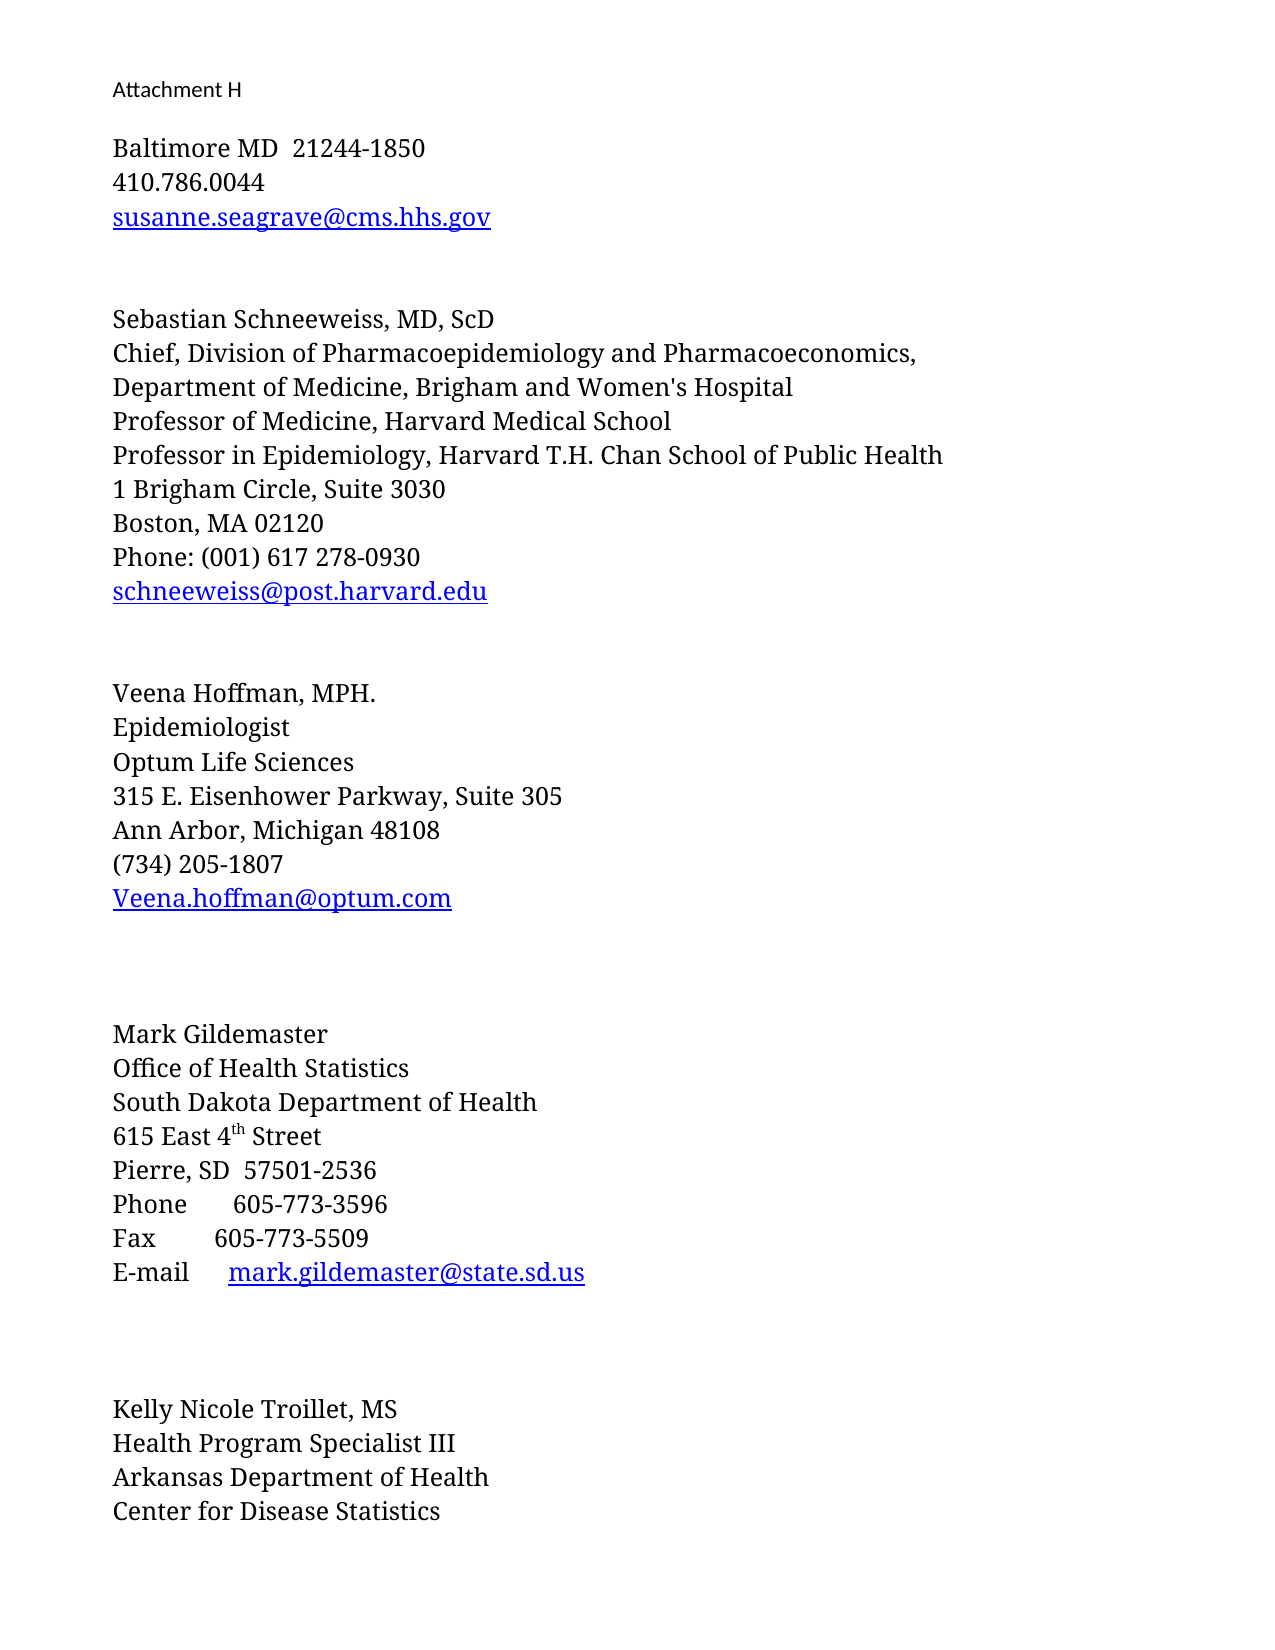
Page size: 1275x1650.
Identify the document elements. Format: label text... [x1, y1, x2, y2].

text 1 Brigham Circle, Suite 3030 [112, 472, 1162, 506]
text E-mail mark.gildemaster@state.sd.us [112, 1255, 1162, 1289]
text Baltimore MD 21244-1850 [112, 131, 1162, 165]
text Office of Health Statistics [112, 1051, 1162, 1085]
text Kelly Nicole Troillet, MS [112, 1391, 1162, 1425]
text susanne.seagrave@cms.hhs.gov [112, 199, 1162, 233]
text schneeweiss@post.harvard.edu [112, 574, 1162, 608]
text Fax 605-773-5509 [112, 1221, 1162, 1255]
text South Dakota Department of Health [112, 1085, 1162, 1119]
text Optum Life Sciences [112, 744, 1162, 778]
text 410.786.0044 [112, 165, 1162, 199]
text Sebastian Schneeweiss, MD, ScD [112, 301, 1162, 335]
text Professor of Medicine, Harvard Medical School [112, 403, 1162, 438]
text Department of Medicine, Brigham and Women's Hospital [112, 369, 1162, 403]
text Arkansas Department of Health [112, 1459, 1162, 1493]
text Epidemiologist [112, 710, 1162, 744]
text Ann Arbor, Michigan 48108 [112, 812, 1162, 846]
text (734) 205-1807 [112, 846, 1162, 880]
text Center for Disease Statistics [112, 1493, 1162, 1528]
text Phone 605-773-3596 [112, 1187, 1162, 1221]
text Pierre, SD 57501-2536 [112, 1153, 1162, 1187]
text Phone: (001) 617 278-0930 [112, 540, 1162, 574]
text Health Program Specialist III [112, 1425, 1162, 1459]
text Professor in Epidemiology, Harvard T.H. Chan School of Public Health [112, 438, 1162, 472]
text Mark Gildemaster [112, 1017, 1162, 1051]
text Veena Hoffman, MPH. [112, 676, 1162, 710]
text 615 East 4th Street [112, 1119, 1162, 1153]
text Chief, Division of Pharmacoepidemiology and Pharmacoeconomics, [112, 335, 1162, 369]
text Veena.hoffman@optum.com [112, 880, 1162, 914]
text 315 E. Eisenhower Parkway, Suite 305 [112, 778, 1162, 812]
text Boston, MA 02120 [112, 506, 1162, 540]
